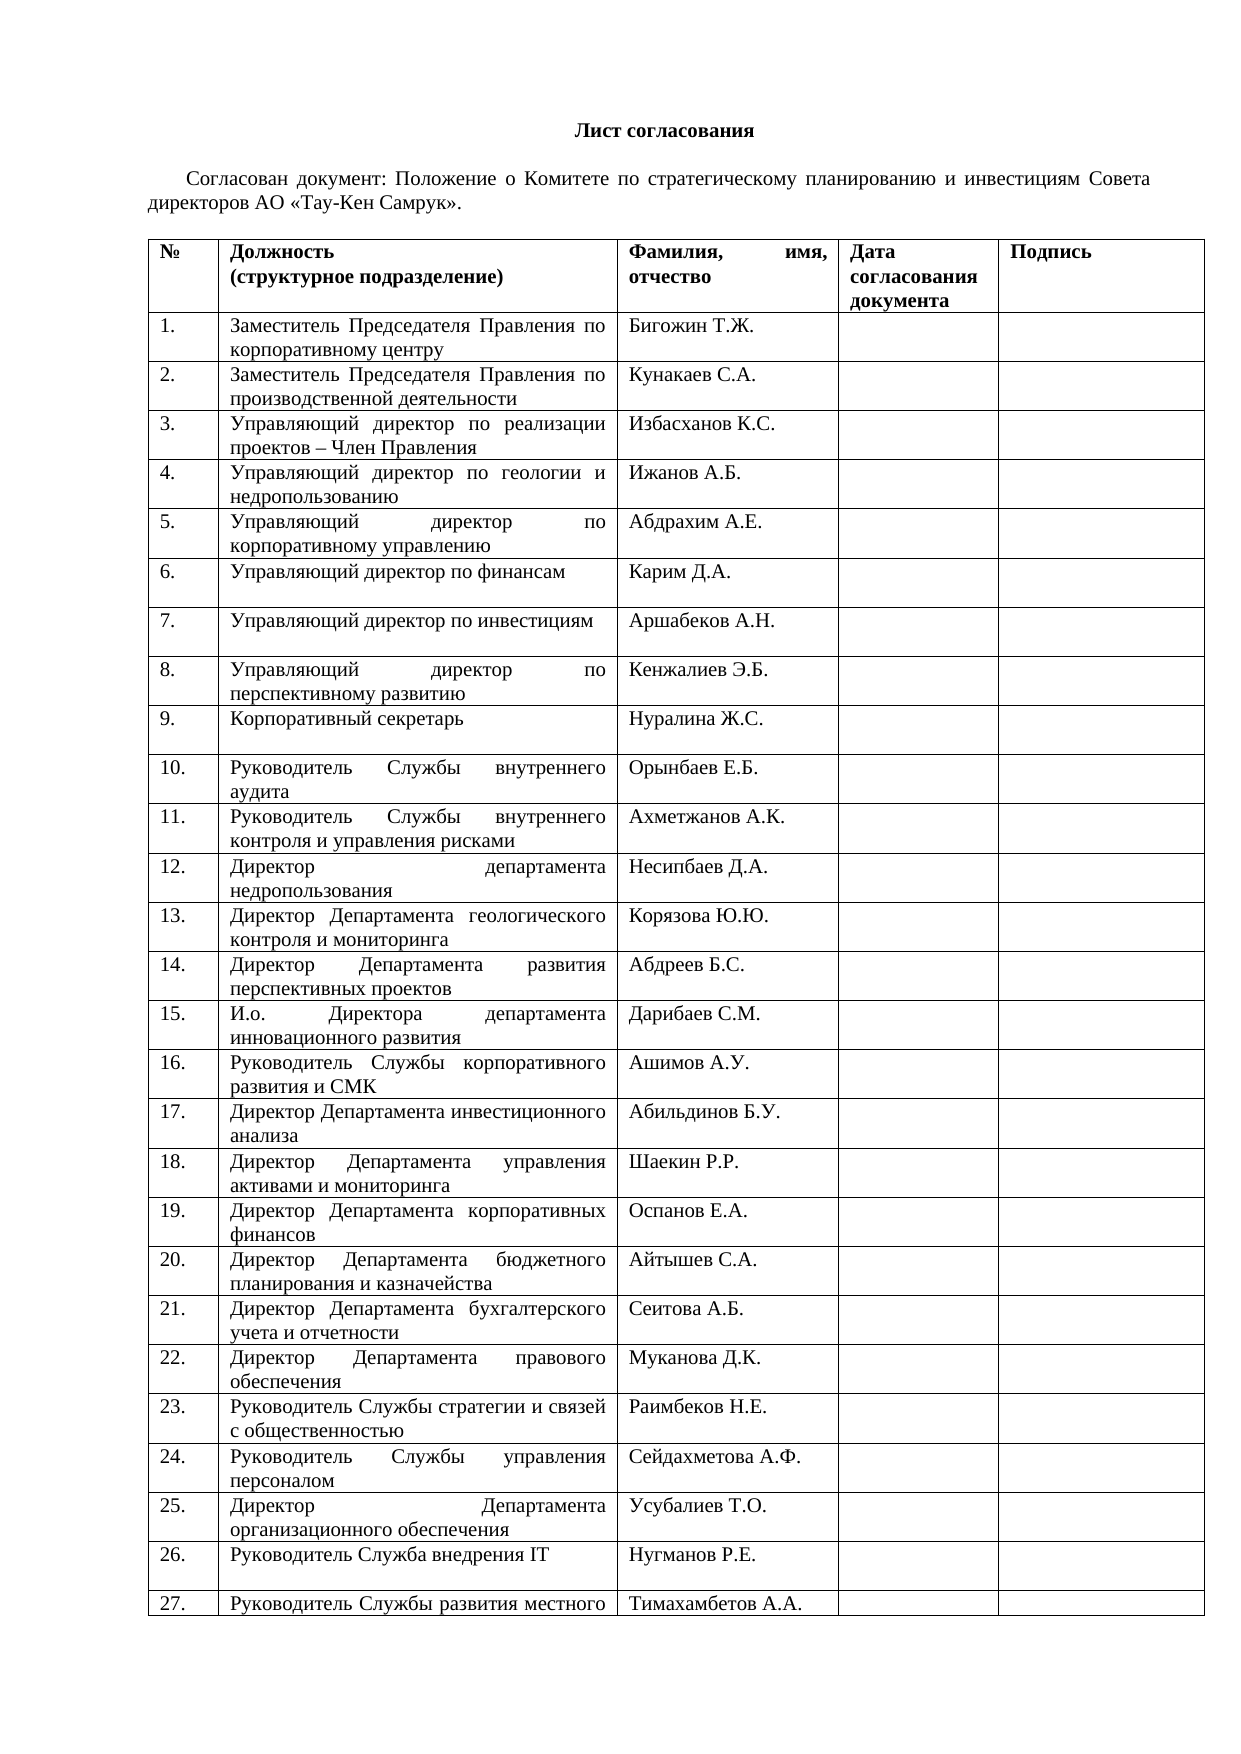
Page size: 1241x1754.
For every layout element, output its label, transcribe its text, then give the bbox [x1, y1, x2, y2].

table_cell [149, 1050, 218, 1098]
table_cell [149, 608, 218, 656]
table_cell [839, 460, 998, 508]
table_cell Шаекин Р.Р. [618, 1149, 838, 1197]
table_cell Кунакаев С.А. [618, 362, 838, 410]
table_cell Управляющий директор по реализации проектов – Член Правления [219, 411, 617, 459]
table_cell [149, 1099, 218, 1147]
table_cell Раимбеков Н.Е. [618, 1394, 838, 1442]
table_cell [999, 1345, 1204, 1393]
table_cell Руководитель Службы внутреннего аудита [219, 755, 617, 803]
table_cell Абдреев Б.С. [618, 952, 838, 1000]
table_cell Орынбаев Е.Б. [618, 755, 838, 803]
table_cell [839, 1444, 998, 1492]
table_cell Директор Департамента геологического контроля и мониторинга [219, 903, 617, 951]
table_cell Оспанов Е.А. [618, 1198, 838, 1246]
table_cell [839, 509, 998, 557]
table_cell [999, 706, 1204, 754]
table_cell [149, 903, 218, 951]
table_cell И.о. Директора департамента инновационного развития [219, 1001, 617, 1049]
table_cell Корпоративный секретарь [219, 706, 617, 754]
table_cell [839, 706, 998, 754]
table_cell [839, 1394, 998, 1442]
table_cell [149, 1247, 218, 1295]
table_cell [839, 1542, 998, 1590]
table_cell [999, 608, 1204, 656]
table_cell Руководитель Службы внутреннего контроля и управления рисками [219, 804, 617, 852]
table_cell [149, 657, 218, 705]
table_cell Сеитова А.Б. [618, 1296, 838, 1344]
table_cell Аршабеков А.Н. [618, 608, 838, 656]
table_cell [149, 1444, 218, 1492]
table_cell [839, 608, 998, 656]
table_cell Директор департамента недропользования [219, 854, 617, 902]
table_cell [839, 313, 998, 361]
table_cell [839, 755, 998, 803]
text Согласован документ: Положение о Комитете по стратегическому планированию и инвестициям Совета директоров АО «Тау-Кен Самрук». [148, 166, 1152, 214]
table_cell Директор Департамента управления активами и мониторинга [219, 1149, 617, 1197]
table_cell [149, 755, 218, 803]
table_cell Заместитель Председателя Правления по производственной деятельности [219, 362, 617, 410]
table_cell Бигожин Т.Ж. [618, 313, 838, 361]
table_cell [149, 1001, 218, 1049]
table_cell [839, 411, 998, 459]
table_cell [839, 1591, 998, 1615]
table_header Должность (структурное подразделение) [219, 240, 617, 312]
table_cell [999, 1050, 1204, 1098]
table_cell Избасханов К.С. [618, 411, 838, 459]
table_cell [149, 804, 218, 852]
table_cell [149, 1296, 218, 1344]
table_cell [149, 1493, 218, 1541]
table_cell Директор Департамента развития перспективных проектов [219, 952, 617, 1000]
table_cell Несипбаев Д.А. [618, 854, 838, 902]
table_cell Ахметжанов А.К. [618, 804, 838, 852]
table_header № [149, 240, 218, 312]
table_header Подпись [999, 240, 1204, 312]
table_cell [149, 411, 218, 459]
table_cell [839, 1198, 998, 1246]
table_cell [839, 657, 998, 705]
table_cell Директор Департамента бюджетного планирования и казначейства [219, 1247, 617, 1295]
table_cell [149, 509, 218, 557]
table_cell [149, 1591, 218, 1615]
table_cell Директор Департамента организационного обеспечения [219, 1493, 617, 1541]
table_header Дата согласования документа [839, 240, 998, 312]
table_cell Ашимов А.У. [618, 1050, 838, 1098]
table_cell [839, 952, 998, 1000]
table_cell [149, 1345, 218, 1393]
table_cell Нуралина Ж.С. [618, 706, 838, 754]
table_cell Руководитель Служба внедрения IT [219, 1542, 617, 1590]
table_cell Заместитель Председателя Правления по корпоративному центру [219, 313, 617, 361]
table_cell [999, 755, 1204, 803]
table_cell Карим Д.А. [618, 559, 838, 607]
table_cell [999, 411, 1204, 459]
table_cell [999, 1296, 1204, 1344]
table_cell Директор Департамента бухгалтерского учета и отчетности [219, 1296, 617, 1344]
table_cell [999, 903, 1204, 951]
table_cell [999, 1394, 1204, 1442]
table_cell [149, 1394, 218, 1442]
table_cell [999, 952, 1204, 1000]
table_cell [839, 903, 998, 951]
table_cell Кенжалиев Э.Б. [618, 657, 838, 705]
table_cell [999, 313, 1204, 361]
table_cell Ижанов А.Б. [618, 460, 838, 508]
table_cell [149, 706, 218, 754]
table_cell Абильдинов Б.У. [618, 1099, 838, 1147]
table_cell [149, 460, 218, 508]
table_cell Управляющий директор по финансам [219, 559, 617, 607]
table_cell [839, 1099, 998, 1147]
table_cell [839, 1149, 998, 1197]
table_cell [149, 1198, 218, 1246]
table_cell [149, 362, 218, 410]
table_cell Усубалиев Т.О. [618, 1493, 838, 1541]
table_cell [999, 1591, 1204, 1615]
table_cell [839, 1345, 998, 1393]
table_cell Дарибаев С.М. [618, 1001, 838, 1049]
table_cell [999, 804, 1204, 852]
table_cell Корязова Ю.Ю. [618, 903, 838, 951]
table_cell [839, 1247, 998, 1295]
table_cell Директор Департамента инвестиционного анализа [219, 1099, 617, 1147]
table_cell Управляющий директор по геологии и недропользованию [219, 460, 617, 508]
table_cell [149, 854, 218, 902]
table_cell Нугманов Р.Е. [618, 1542, 838, 1590]
table_cell [149, 1149, 218, 1197]
table_cell Муканова Д.К. [618, 1345, 838, 1393]
table_cell [999, 854, 1204, 902]
table_cell [999, 1493, 1204, 1541]
table_cell [839, 1001, 998, 1049]
table_cell [839, 804, 998, 852]
table_cell Управляющий директор по инвестициям [219, 608, 617, 656]
table_cell Директор Департамента корпоративных финансов [219, 1198, 617, 1246]
table_cell Управляющий директор по перспективному развитию [219, 657, 617, 705]
table_cell [999, 1542, 1204, 1590]
table_cell [839, 1296, 998, 1344]
table_header Фамилия, имя, отчество [618, 240, 838, 312]
table_cell [839, 1050, 998, 1098]
table_cell [999, 1001, 1204, 1049]
table_cell [999, 1149, 1204, 1197]
table_cell [999, 657, 1204, 705]
table_cell [839, 362, 998, 410]
table_cell Сейдахметова А.Ф. [618, 1444, 838, 1492]
table_cell [999, 362, 1204, 410]
table_cell [999, 1198, 1204, 1246]
table_cell Руководитель Службы управления персоналом [219, 1444, 617, 1492]
table_cell [999, 1444, 1204, 1492]
table_cell Айтышев С.А. [618, 1247, 838, 1295]
table_cell [839, 854, 998, 902]
table_cell [999, 559, 1204, 607]
table_cell Директор Департамента правового обеспечения [219, 1345, 617, 1393]
table_cell [999, 460, 1204, 508]
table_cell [219, 1591, 617, 1615]
table_cell [149, 1542, 218, 1590]
text Лист согласования [148, 118, 1152, 142]
table_cell [149, 313, 218, 361]
table_cell Руководитель Службы корпоративного развития и СМК [219, 1050, 617, 1098]
table_cell Управляющий директор по корпоративному управлению [219, 509, 617, 557]
table_cell [839, 1493, 998, 1541]
table_cell Руководитель Службы стратегии и связей с общественностью [219, 1394, 617, 1442]
table_cell [149, 559, 218, 607]
table_cell Абдрахим А.Е. [618, 509, 838, 557]
table_cell [999, 1247, 1204, 1295]
table_cell [149, 952, 218, 1000]
table_cell Тимахамбетов А.А. [618, 1591, 838, 1615]
table_cell [839, 559, 998, 607]
table_cell [999, 1099, 1204, 1147]
table_cell [999, 509, 1204, 557]
